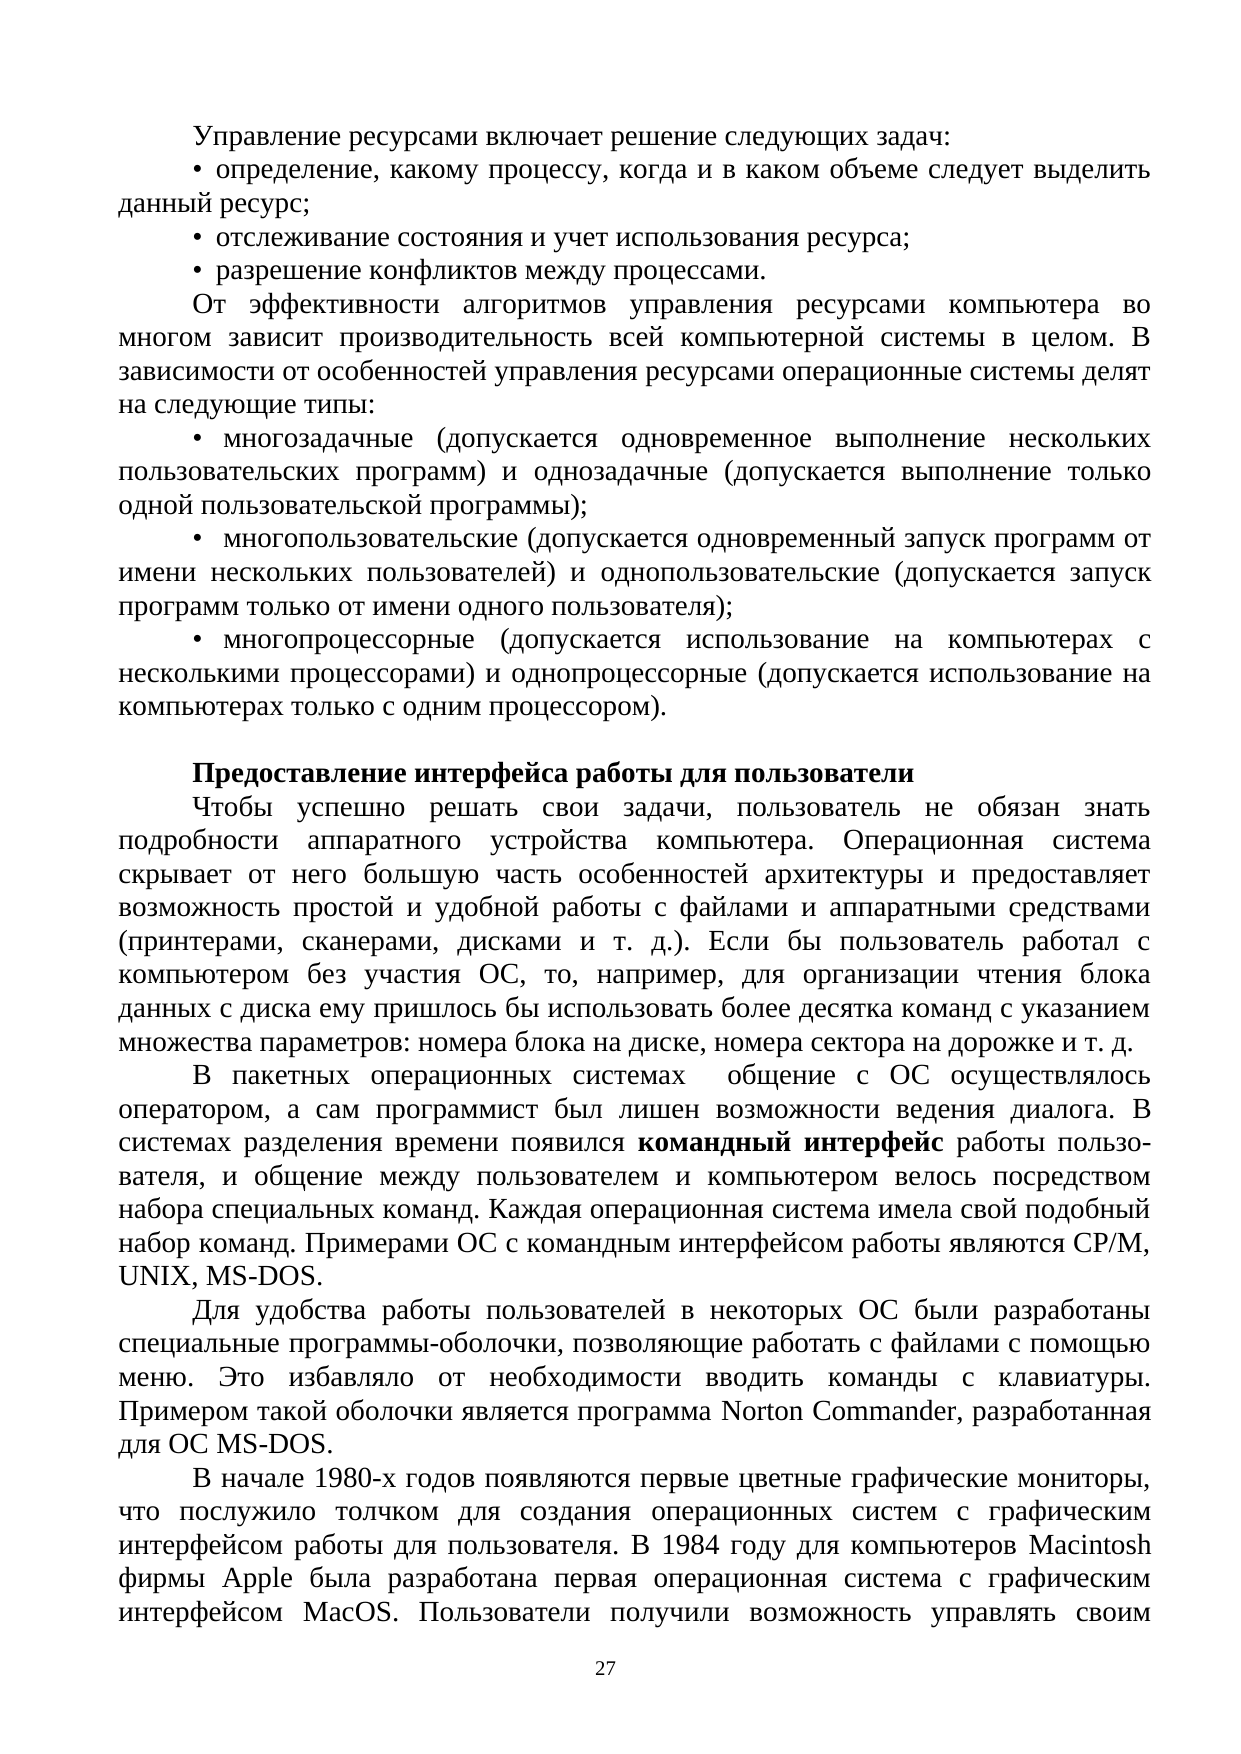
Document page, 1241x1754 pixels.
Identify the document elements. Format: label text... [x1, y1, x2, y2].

list многопользовательские (допускается одновременный запуск программ от имени нескольких пользователей) и однопользовательские (допускается запуск программ только от имени одного пользователя); [118, 521, 1152, 621]
text В пакетных операционных системах общение с ОС осуществлялось оператором, а сам программист был лишен возможности ведения диалога. В системах разделения времени появился командный интерфейс работы пользователя, и общение между пользователем и компьютером велось посредством набора специальных команд. Каждая операционная система имела свой подобный набор команд. Примерами ОС с командным интерфейсом работы являются СР/М, UNIX, MS-DOS. [118, 1057, 1152, 1292]
list разрешение конфликтов между процессами. [118, 252, 1152, 286]
list определение, какому процессу, когда и в каком объеме следует выделить данный ресурс; [118, 152, 1152, 219]
text Для удобства работы пользователей в некоторых ОС были разработаны специальные программы-оболочки, позволяющие работать с файлами с помощью меню. Это избавляло от необходимости вводить команды с клавиатуры. Примером такой оболочки является программа Norton Commander, разработанная для ОС MS-DOS. [118, 1292, 1152, 1460]
text Предоставление интерфейса работы для пользователи [118, 755, 1152, 789]
text Управление ресурсами включает решение следующих задач: [118, 118, 1152, 152]
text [118, 1460, 1152, 1627]
list многозадачные (допускается одновременное выполнение нескольких пользовательских программ) и однозадачные (допускается выполнение только одной пользовательской программы); [118, 420, 1152, 521]
list отслеживание состояния и учет использования ресурса; [118, 219, 1152, 252]
text От эффективности алгоритмов управления ресурсами компьютера во многом зависит производительность всей компьютерной системы в целом. В зависимости от особенностей управления ресурсами операционные системы делят на следующие типы: [118, 286, 1152, 420]
text Чтобы успешно решать свои задачи, пользователь не обязан знать подробности аппаратного устройства компьютера. Операционная система скрывает от него большую часть особенностей архитектуры и предоставляет возможность простой и удобной работы с файлами и аппаратными средствами (принтерами, сканерами, дисками и т. д.). Если бы пользователь работал с компьютером без участия ОС, то, например, для организации чтения блока данных с диска ему пришлось бы использовать более десятка команд с указанием множества параметров: номера блока на диске, номера сектора на дорожке и т. д. [118, 789, 1152, 1057]
list многопроцессорные (допускается использование на компьютерах с несколькими процессорами) и однопроцессорные (допускается использование на компьютерах только с одним процессором). [118, 621, 1152, 722]
